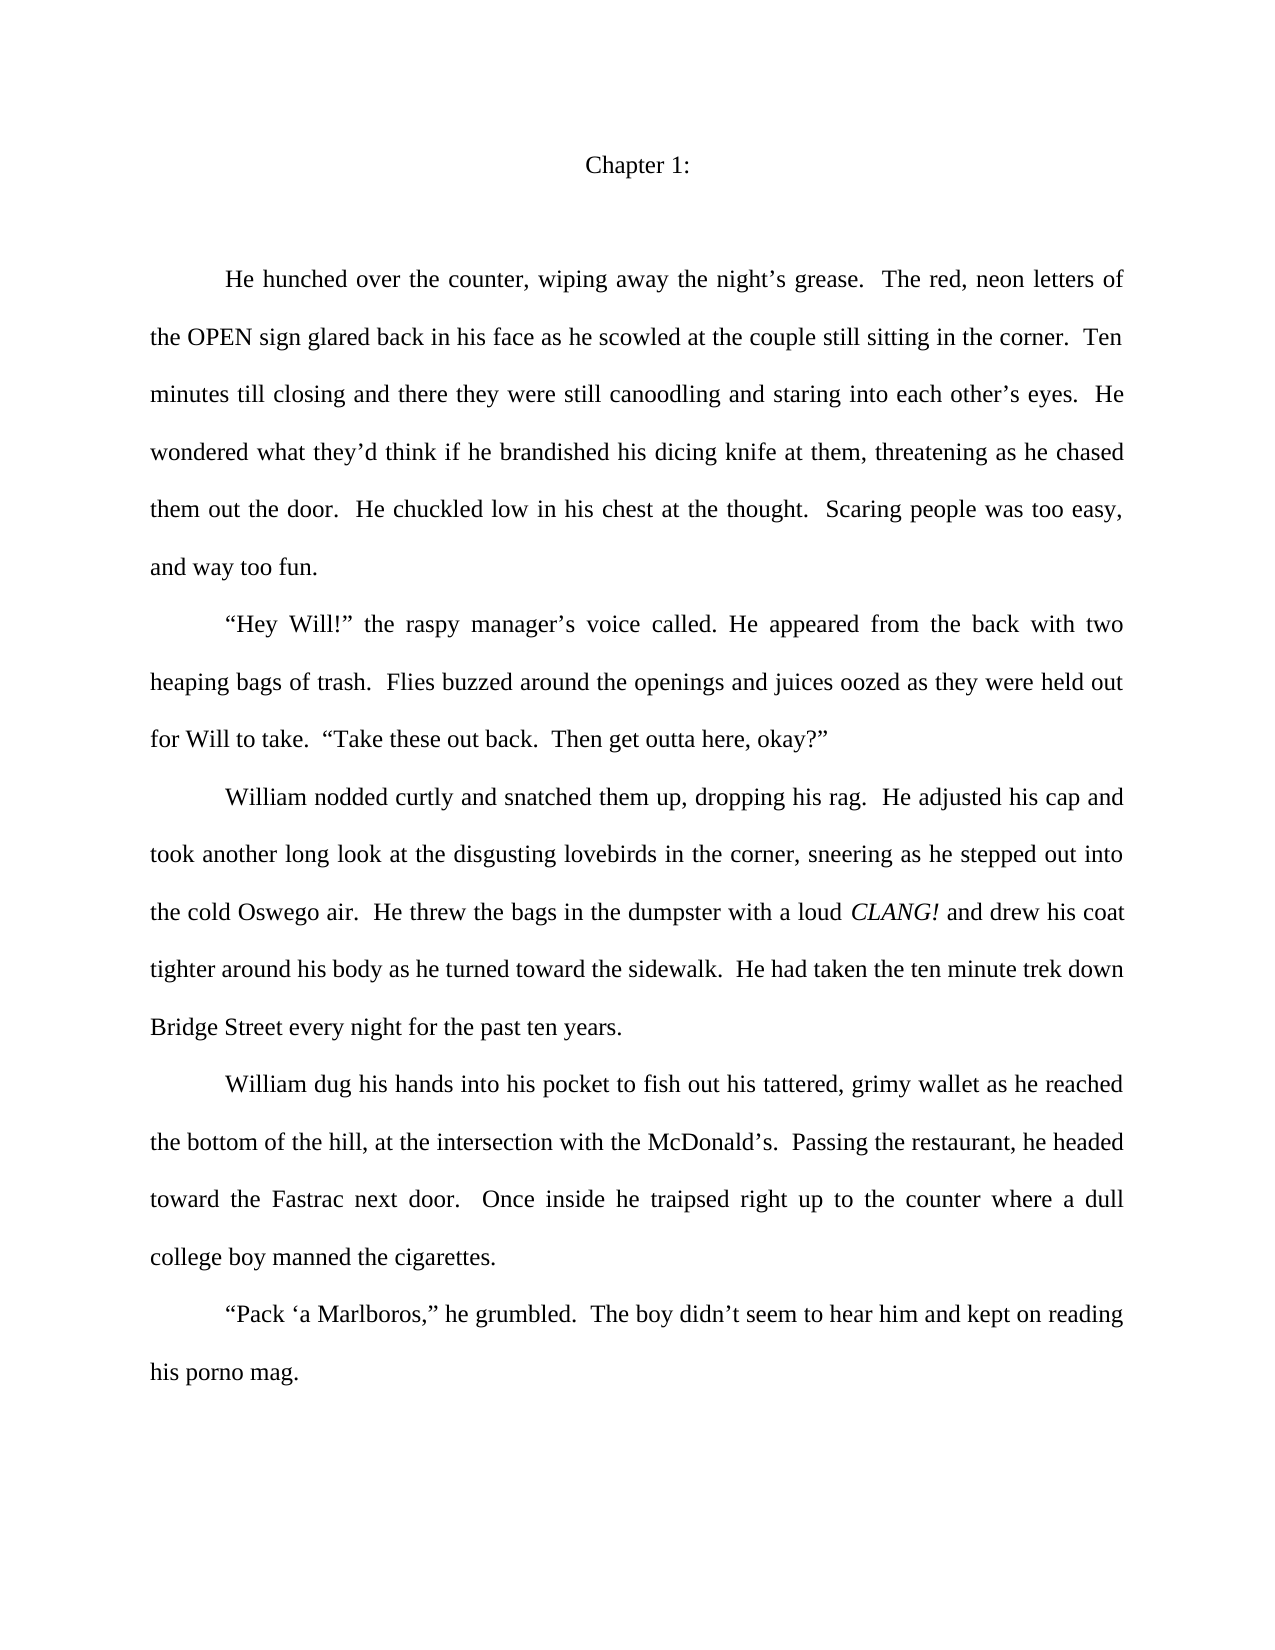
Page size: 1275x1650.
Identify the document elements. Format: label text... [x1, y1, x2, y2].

text “Pack ‘a Marlboros,” he grumbled. The boy didn’t seem to hear him and kept on reading his porno mag. [150, 1299, 1125, 1386]
text Chapter 1: [150, 150, 1125, 179]
text William nodded curtly and snatched them up, dropping his rag. He adjusted his cap and took another long look at the disgusting lovebirds in the corner, sneering as he stepped out into the cold Oswego air. He threw the bags in the dumpster with a loud CLANG! and drew his coat tighter around his body as he turned toward the sidewalk. He had taken the ten minute trek down Bridge Street every night for the past ten years. [150, 782, 1125, 1041]
text He hunched over the counter, wiping away the night’s grease. The red, neon letters of the OPEN sign glared back in his face as he scowled at the couple still sitting in the corner. Ten minutes till closing and there they were still canoodling and staring into each other’s eyes. He wondered what they’d think if he brandished his dicing knife at them, threatening as he chased them out the door. He chuckled low in his chest at the thought. Scaring people was too easy, and way too fun. [150, 264, 1125, 581]
text William dug his hands into his pocket to fish out his tattered, grimy wallet as he reached the bottom of the hill, at the intersection with the McDonald’s. Passing the restaurant, he headed toward the Fastrac next door. Once inside he traipsed right up to the counter where a dull college boy manned the cigarettes. [150, 1069, 1125, 1271]
text “Hey Will!” the raspy manager’s voice called. He appeared from the back with two heaping bags of trash. Flies buzzed around the openings and juices oozed as they were held out for Will to take. “Take these out back. Then get outta here, okay?” [150, 609, 1125, 753]
